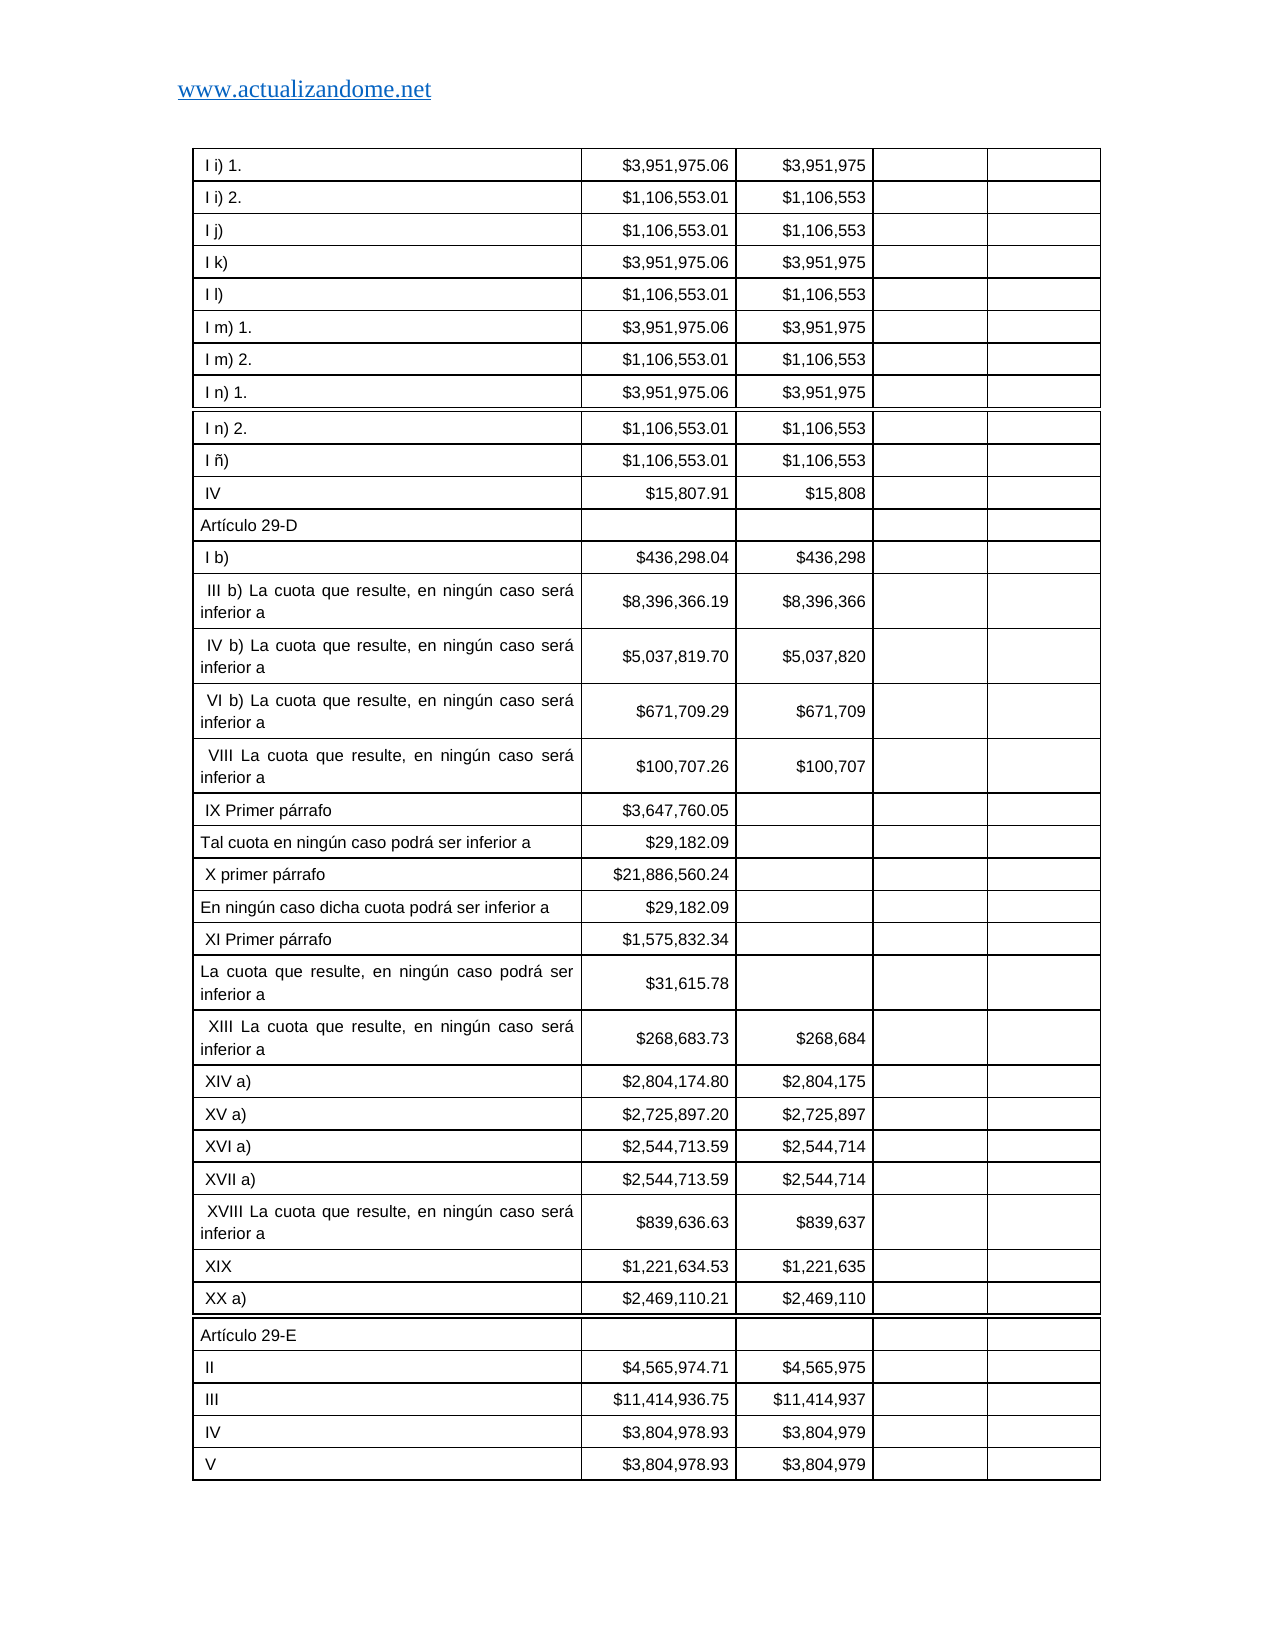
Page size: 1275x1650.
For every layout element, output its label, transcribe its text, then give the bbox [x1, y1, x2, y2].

table_cell $3,951,975.06 [582, 246, 735, 277]
table_cell I k) [194, 246, 581, 277]
table_cell [737, 956, 872, 1009]
table_cell $1,106,553 [737, 182, 872, 212]
table_cell [988, 542, 1100, 573]
table_cell $3,804,979 [737, 1416, 872, 1447]
table_cell X primer párrafo [194, 859, 581, 889]
table_cell $15,808 [737, 477, 872, 508]
table_cell $4,565,975 [737, 1351, 872, 1382]
table_cell IV [194, 1416, 581, 1447]
table_cell [737, 859, 872, 889]
table_cell [988, 859, 1100, 889]
table_cell IX Primer párrafo [194, 794, 581, 825]
table_cell I j) [194, 214, 581, 245]
table_cell I m) 2. [194, 344, 581, 374]
table_cell I i) 2. [194, 182, 581, 212]
table_cell [988, 182, 1100, 212]
table_cell [737, 794, 872, 825]
table_cell [582, 510, 735, 540]
table_cell XVI a) [194, 1131, 581, 1161]
table_cell I m) 1. [194, 311, 581, 342]
table_cell [874, 794, 987, 825]
table_cell $268,683.73 [582, 1011, 735, 1064]
table_cell $1,221,635 [737, 1250, 872, 1281]
table_cell $2,544,713.59 [582, 1163, 735, 1194]
table_header $1,106,553 [737, 412, 872, 443]
table_cell $3,951,975.06 [582, 311, 735, 342]
table_cell [874, 1384, 987, 1414]
table_cell $1,106,553.01 [582, 279, 735, 309]
table_cell [874, 1416, 987, 1447]
table_cell [988, 1351, 1100, 1382]
table_cell [874, 214, 987, 245]
table_cell [874, 739, 987, 792]
table_cell [988, 1098, 1100, 1129]
table_cell [988, 956, 1100, 1009]
table_cell $3,804,978.93 [582, 1416, 735, 1447]
table_cell $2,804,174.80 [582, 1066, 735, 1096]
table_cell [874, 445, 987, 476]
table_cell Tal cuota en ningún caso podrá ser inferior a [194, 826, 581, 857]
table_cell VIII La cuota que resulte, en ningún caso será inferior a [194, 739, 581, 792]
table_cell [874, 1131, 987, 1161]
table_cell $2,725,897 [737, 1098, 872, 1129]
table_cell [988, 1195, 1100, 1248]
table_cell [874, 477, 987, 508]
table_cell [874, 891, 987, 922]
table_cell $1,221,634.53 [582, 1250, 735, 1281]
table_cell [988, 923, 1100, 954]
table_cell XI Primer párrafo [194, 923, 581, 954]
table_cell [874, 1195, 987, 1248]
table_cell [874, 1250, 987, 1281]
table_cell $8,396,366.19 [582, 574, 735, 628]
table_cell [988, 891, 1100, 922]
table_cell [874, 311, 987, 342]
table_cell [988, 1066, 1100, 1096]
table_cell [874, 574, 987, 628]
table_cell $839,636.63 [582, 1195, 735, 1248]
table_cell $3,804,979 [737, 1448, 872, 1479]
table_cell $5,037,820 [737, 629, 872, 682]
table_cell [988, 1448, 1100, 1479]
table_cell [874, 684, 987, 737]
table_cell $268,684 [737, 1011, 872, 1064]
table_cell [988, 376, 1100, 407]
table_cell $3,951,975 [737, 311, 872, 342]
table_cell $3,647,760.05 [582, 794, 735, 825]
table_cell [988, 214, 1100, 245]
table_cell XIX [194, 1250, 581, 1281]
table_header [737, 1319, 872, 1350]
table_cell [874, 542, 987, 573]
table_cell $671,709 [737, 684, 872, 737]
table_cell [988, 246, 1100, 277]
table_cell $21,886,560.24 [582, 859, 735, 889]
table_cell $3,804,978.93 [582, 1448, 735, 1479]
table_cell [874, 1066, 987, 1096]
table_cell $29,182.09 [582, 826, 735, 857]
table_cell $3,951,975 [737, 376, 872, 407]
table_cell [988, 1283, 1100, 1313]
table_cell [874, 182, 987, 212]
table_cell [874, 279, 987, 309]
table_cell [874, 1011, 987, 1064]
table_cell V [194, 1448, 581, 1479]
table_header [874, 412, 987, 443]
table_cell Artículo 29-D [194, 510, 581, 540]
table_cell I l) [194, 279, 581, 309]
table_cell [874, 956, 987, 1009]
table_cell [988, 1163, 1100, 1194]
table_cell $1,106,553.01 [582, 344, 735, 374]
table_cell [988, 574, 1100, 628]
table_cell $4,565,974.71 [582, 1351, 735, 1382]
table_cell $2,469,110.21 [582, 1283, 735, 1313]
table_cell [988, 684, 1100, 737]
table_cell [737, 826, 872, 857]
table_cell XIII La cuota que resulte, en ningún caso será inferior a [194, 1011, 581, 1064]
table_cell [988, 344, 1100, 374]
table_cell La cuota que resulte, en ningún caso podrá ser inferior a [194, 956, 581, 1009]
table_cell [874, 376, 987, 407]
table_cell $2,544,714 [737, 1131, 872, 1161]
table_cell $3,951,975.06 [582, 376, 735, 407]
table_cell $839,637 [737, 1195, 872, 1248]
table_cell $2,804,175 [737, 1066, 872, 1096]
table_cell XIV a) [194, 1066, 581, 1096]
table_cell $29,182.09 [582, 891, 735, 922]
table_cell $1,106,553 [737, 445, 872, 476]
table_cell [874, 149, 987, 180]
table_cell XVIII La cuota que resulte, en ningún caso será inferior a [194, 1195, 581, 1248]
table_cell $436,298.04 [582, 542, 735, 573]
table_cell XV a) [194, 1098, 581, 1129]
table_cell I ñ) [194, 445, 581, 476]
table_cell [874, 629, 987, 682]
table_cell [874, 1098, 987, 1129]
table_cell XX a) [194, 1283, 581, 1313]
table_cell I n) 1. [194, 376, 581, 407]
table_cell $11,414,936.75 [582, 1384, 735, 1414]
table_cell [988, 1416, 1100, 1447]
table_cell [874, 1163, 987, 1194]
table_cell [988, 1011, 1100, 1064]
table_cell [874, 1351, 987, 1382]
table_cell $2,469,110 [737, 1283, 872, 1313]
table_cell [988, 477, 1100, 508]
table_cell [988, 1384, 1100, 1414]
table_header [988, 412, 1100, 443]
table_cell III [194, 1384, 581, 1414]
table_cell III b) La cuota que resulte, en ningún caso será inferior a [194, 574, 581, 628]
table_header [988, 1319, 1100, 1350]
table_cell $1,575,832.34 [582, 923, 735, 954]
table_cell [988, 149, 1100, 180]
table_cell $1,106,553.01 [582, 182, 735, 212]
table_cell $1,106,553 [737, 279, 872, 309]
table_cell [988, 794, 1100, 825]
table_cell XVII a) [194, 1163, 581, 1194]
table_cell [988, 510, 1100, 540]
table_cell En ningún caso dicha cuota podrá ser inferior a [194, 891, 581, 922]
table_cell [874, 246, 987, 277]
table_cell $671,709.29 [582, 684, 735, 737]
table_cell [988, 1131, 1100, 1161]
table_cell [737, 923, 872, 954]
table_cell [988, 279, 1100, 309]
table_cell $436,298 [737, 542, 872, 573]
table_cell $2,544,713.59 [582, 1131, 735, 1161]
table_cell $1,106,553.01 [582, 214, 735, 245]
table_cell $2,725,897.20 [582, 1098, 735, 1129]
table_cell $3,951,975.06 [582, 149, 735, 180]
table_cell $1,106,553 [737, 344, 872, 374]
table_cell I i) 1. [194, 149, 581, 180]
table_cell [988, 311, 1100, 342]
table_header I n) 2. [194, 412, 581, 443]
table_header $1,106,553.01 [582, 412, 735, 443]
table_cell [737, 510, 872, 540]
table_cell $3,951,975 [737, 149, 872, 180]
table_cell [737, 891, 872, 922]
table_cell [874, 826, 987, 857]
table_cell VI b) La cuota que resulte, en ningún caso será inferior a [194, 684, 581, 737]
table_cell [874, 344, 987, 374]
table_cell [988, 629, 1100, 682]
table_cell I b) [194, 542, 581, 573]
table_cell $5,037,819.70 [582, 629, 735, 682]
table_cell [874, 1283, 987, 1313]
table_cell [874, 923, 987, 954]
table_cell $1,106,553 [737, 214, 872, 245]
table_cell [988, 445, 1100, 476]
table_header Artículo 29-E [194, 1319, 581, 1350]
table_cell [988, 826, 1100, 857]
table_header [874, 1319, 987, 1350]
table_cell IV [194, 477, 581, 508]
table_cell $8,396,366 [737, 574, 872, 628]
table_cell II [194, 1351, 581, 1382]
table_cell IV b) La cuota que resulte, en ningún caso será inferior a [194, 629, 581, 682]
table_cell $2,544,714 [737, 1163, 872, 1194]
table_cell $31,615.78 [582, 956, 735, 1009]
table_cell $11,414,937 [737, 1384, 872, 1414]
table_cell [874, 510, 987, 540]
table_cell $1,106,553.01 [582, 445, 735, 476]
table_cell [874, 859, 987, 889]
table_cell $100,707.26 [582, 739, 735, 792]
table_cell [988, 739, 1100, 792]
table_cell [874, 1448, 987, 1479]
table_cell $3,951,975 [737, 246, 872, 277]
table_cell $100,707 [737, 739, 872, 792]
table_header [582, 1319, 735, 1350]
table_cell [988, 1250, 1100, 1281]
table_cell $15,807.91 [582, 477, 735, 508]
